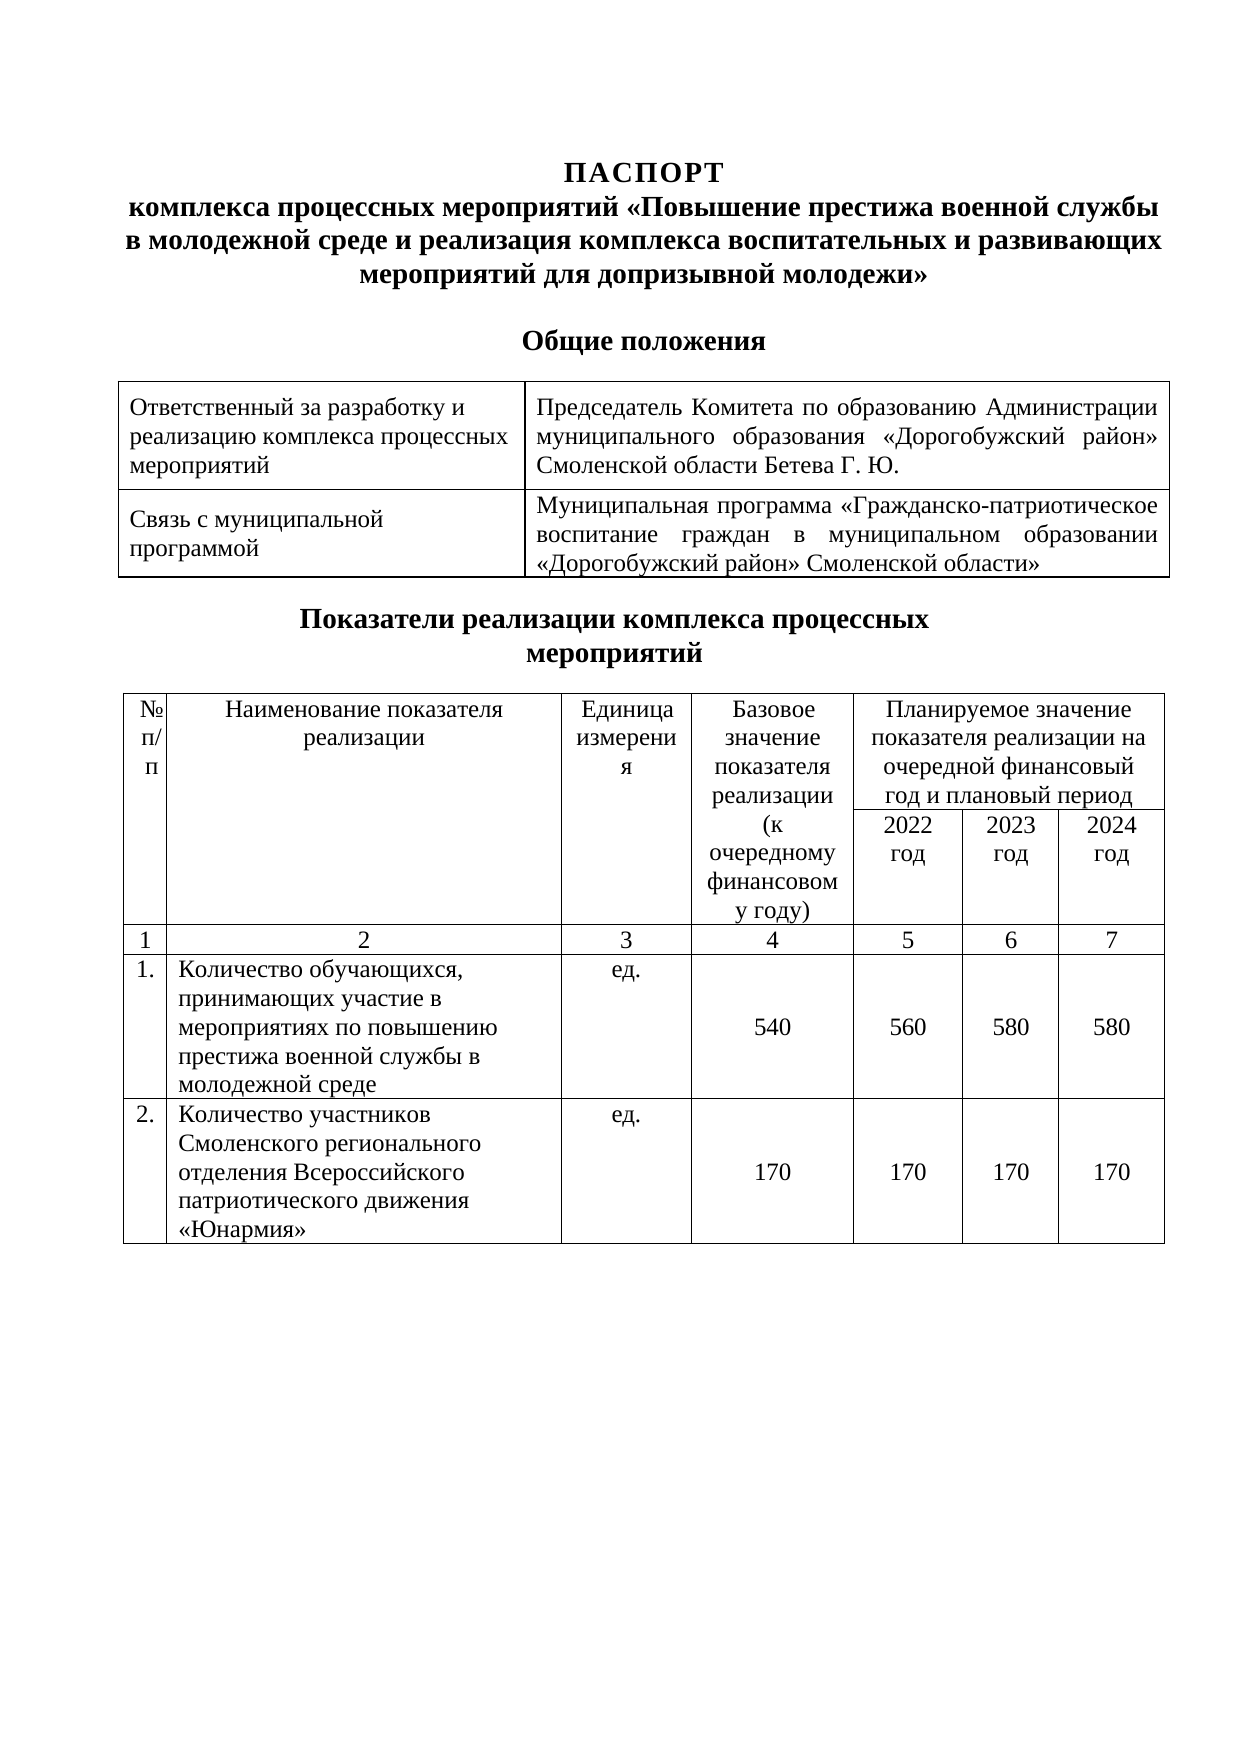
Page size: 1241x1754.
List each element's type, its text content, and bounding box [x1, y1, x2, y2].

table_cell 2. [124, 1099, 166, 1243]
table_cell 7 [1059, 925, 1164, 953]
table_header Базовое значение показателя реализации (к очередному финансовому году) [692, 694, 853, 924]
table_cell 580 [963, 955, 1058, 1098]
table_cell 170 [692, 1099, 853, 1243]
table_cell 540 [692, 955, 853, 1098]
table_cell 4 [692, 925, 853, 953]
table_cell 2 [167, 925, 561, 953]
table_cell 170 [854, 1099, 962, 1243]
table_header Наименование показателя реализации [167, 694, 561, 924]
table_cell 6 [963, 925, 1058, 953]
table_cell ед. [562, 955, 691, 1098]
text ПАСПОРТ [118, 155, 1169, 189]
table_cell 2022 год [854, 810, 962, 924]
table_cell 3 [562, 925, 691, 953]
table_cell Количество обучающихся, принимающих участие в мероприятиях по повышению престижа военной службы в молодежной среде [167, 955, 561, 1098]
table_header № п/п [124, 694, 166, 924]
table_cell ед. [562, 1099, 691, 1243]
table_cell Муниципальная программа «Гражданско-патриотическое воспитание граждан в муниципальном образовании «Дорогобужский район» Смоленской области» [526, 490, 1169, 576]
table_cell 560 [854, 955, 962, 1098]
table_cell 170 [963, 1099, 1058, 1243]
table_cell 1 [124, 925, 166, 953]
text Показатели реализации комплекса процессных мероприятий [266, 602, 963, 669]
table_header Председатель Комитета по образованию Администрации муниципального образования «Дорогобужский район» Смоленской области Бетева Г. Ю. [526, 382, 1169, 489]
table_cell Связь с муниципальной программой [119, 490, 524, 576]
table_cell 1. [124, 955, 166, 1098]
table_cell Количество участников Смоленского регионального отделения Всероссийского патриотического движения «Юнармия» [167, 1099, 561, 1243]
table_header Единица измерения [562, 694, 691, 924]
table_cell 170 [1059, 1099, 1164, 1243]
table_header Ответственный за разработку и реализацию комплекса процессных мероприятий [119, 382, 524, 489]
table_header Планируемое значение показателя реализации на очередной финансовый год и плановый период [854, 694, 1164, 809]
table_cell 2023 год [963, 810, 1058, 924]
text Общие положения [118, 323, 1169, 357]
table_cell 5 [854, 925, 962, 953]
table_cell 2024 год [1059, 810, 1164, 924]
text комплекса процессных мероприятий «Повышение престижа военной службы в молодежной среде и реализация комплекса воспитательных и развивающих мероприятий для допризывной молодежи» [118, 189, 1169, 289]
table_cell 580 [1059, 955, 1164, 1098]
